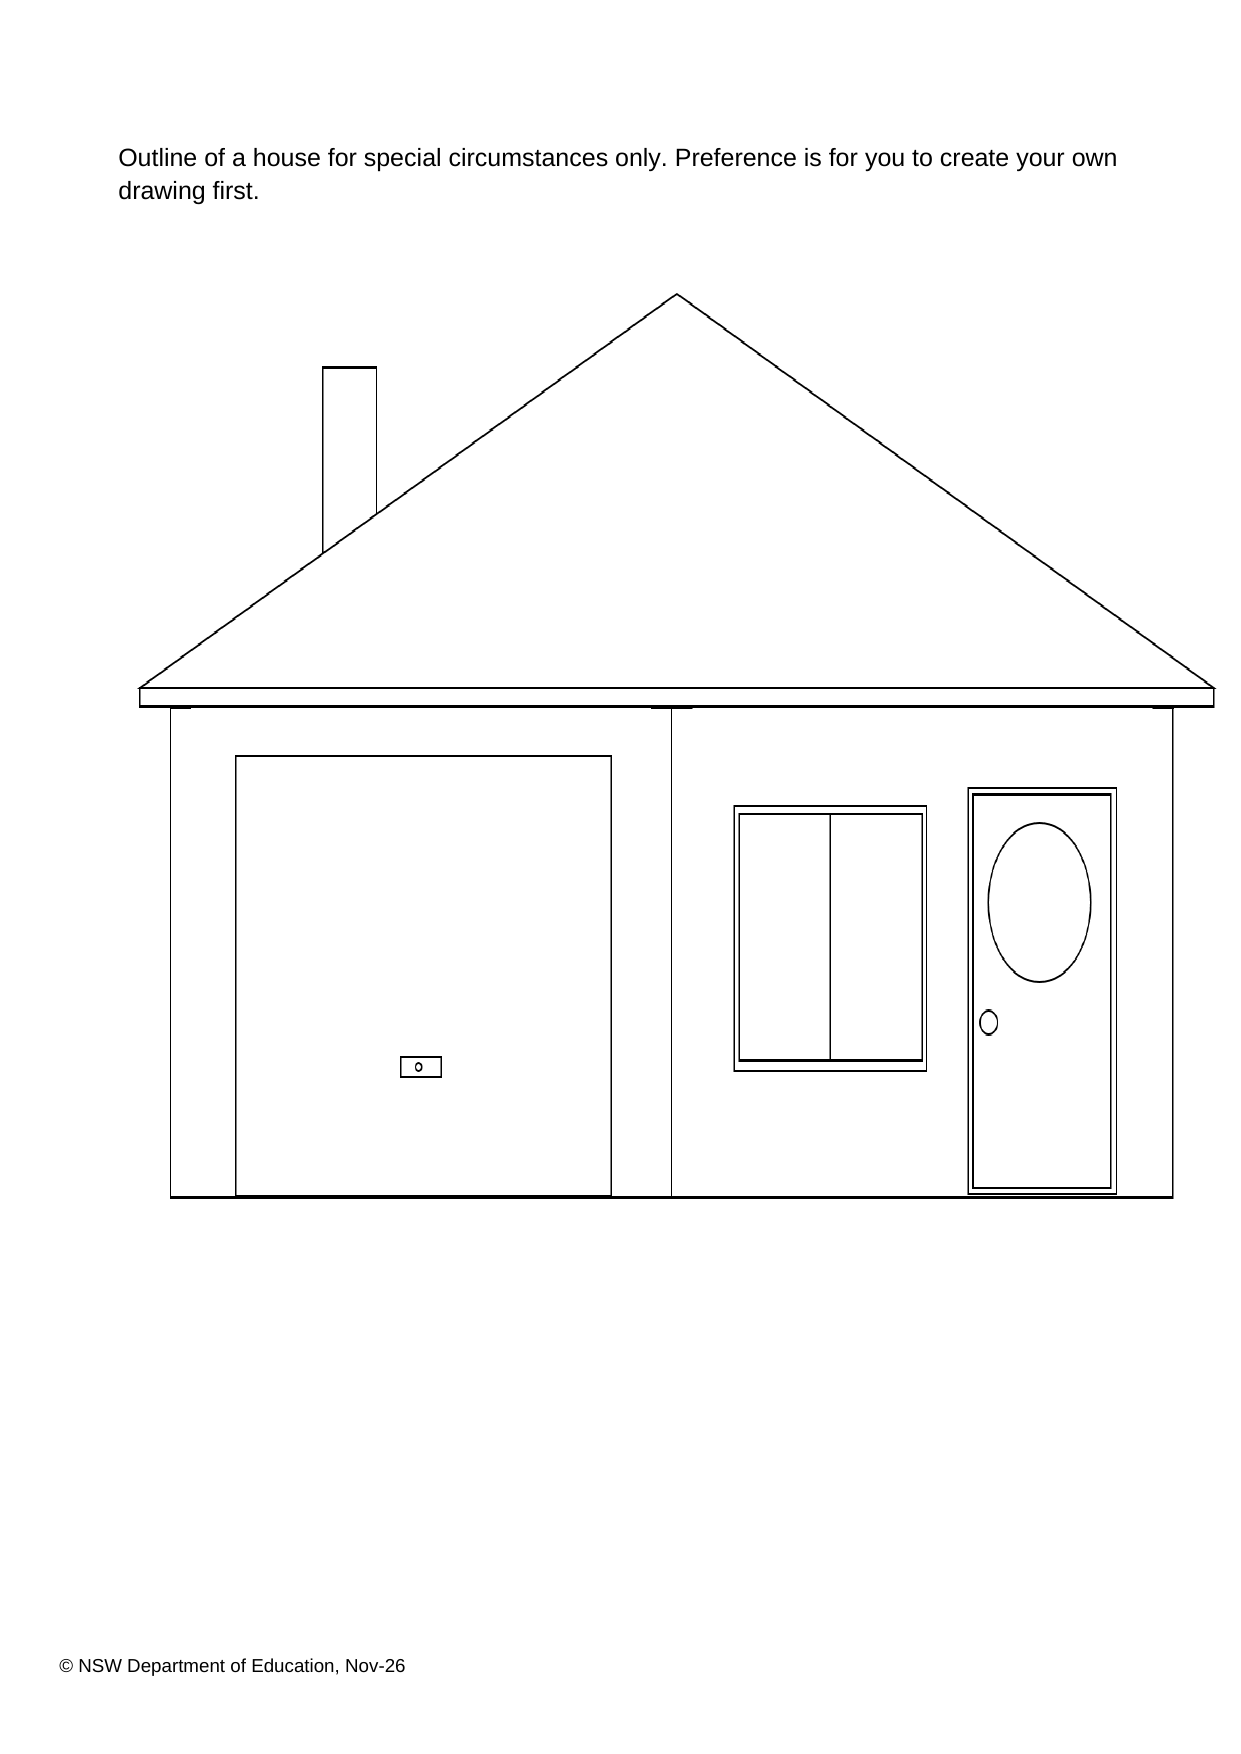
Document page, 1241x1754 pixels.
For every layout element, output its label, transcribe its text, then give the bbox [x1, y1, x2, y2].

text Outline of a house for special circumstances only. Preference is for you to create your own drawing first. [118, 143, 1122, 205]
